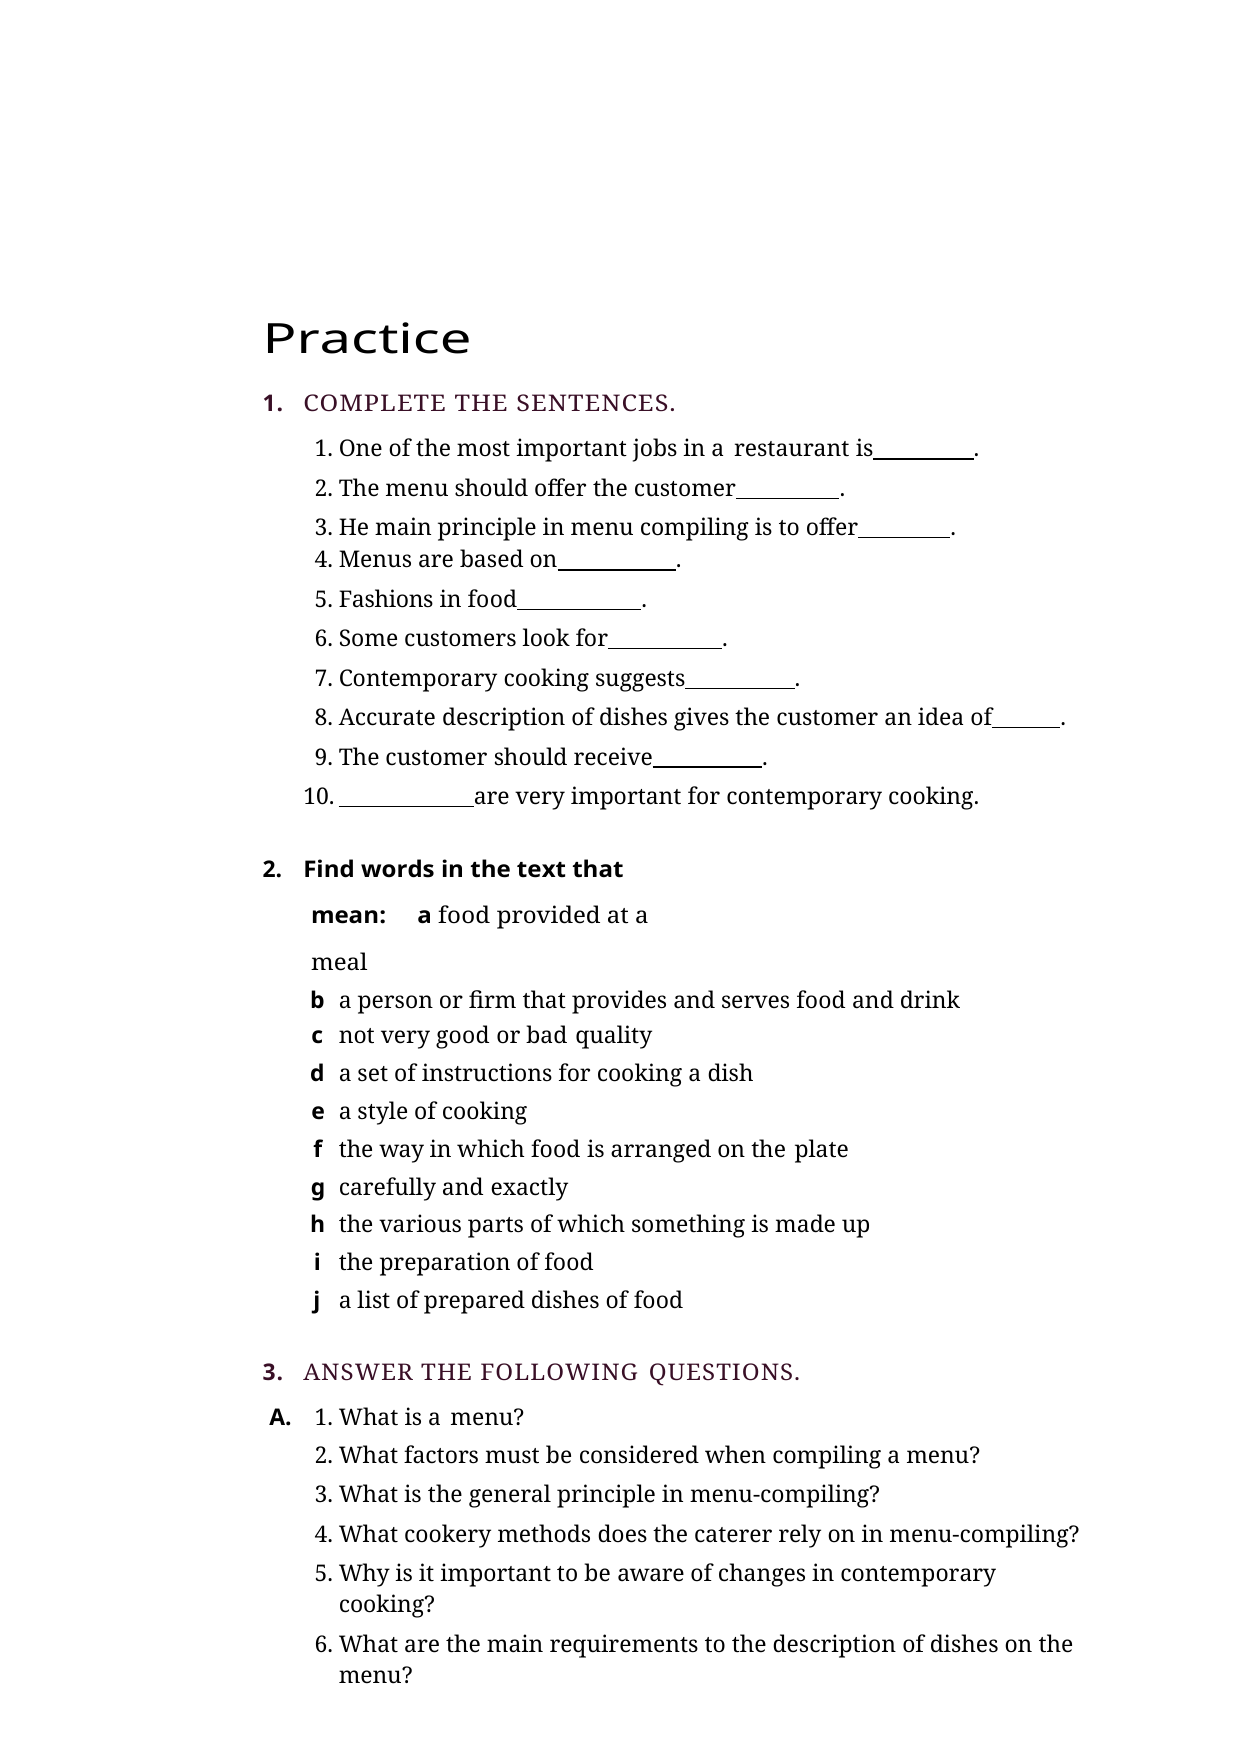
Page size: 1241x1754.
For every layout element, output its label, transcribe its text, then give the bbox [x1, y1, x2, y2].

list Why is it important to be aware of changes in contemporary cooking? [314, 1557, 1080, 1620]
list the various parts of which something is made up [310, 1208, 1080, 1239]
list not very good or bad quality [311, 1019, 1080, 1051]
list He main principle in menu compiling is to offer . [314, 511, 1080, 542]
list the preparation of food [313, 1246, 1080, 1277]
subtitle Answer the following questions. [262, 1356, 1080, 1387]
text Practice [262, 308, 1080, 365]
list The customer should receive . [314, 740, 1080, 772]
list 1. What is a menu? [269, 1400, 1080, 1432]
list What factors must be considered when compiling a menu? [314, 1439, 1080, 1470]
list a set of instructions for cooking a dish [310, 1057, 1080, 1088]
list are very important for contemporary cooking. [303, 780, 1080, 811]
list Find words in the text that mean: a food provided at a meal [262, 853, 698, 977]
list carefully and exactly [311, 1171, 1080, 1202]
list Menus are based on . [314, 543, 1080, 575]
list The menu should offer the customer . [314, 472, 1080, 503]
list Accurate description of dishes gives the customer an idea of . [314, 701, 1080, 732]
list What cookery methods does the caterer rely on in menu-compiling? [314, 1518, 1080, 1549]
list a style of cooking [311, 1095, 1080, 1126]
list One of the most important jobs in a restaurant is . [314, 432, 1080, 464]
list Contemporary cooking suggests . [314, 661, 1080, 693]
list a list of prepared dishes of food [313, 1284, 1080, 1315]
subtitle Complete the sentences. [262, 387, 1080, 418]
list the way in which food is arranged on the plate [313, 1133, 1080, 1164]
list What are the main requirements to the description of dishes on the menu? [314, 1628, 1080, 1690]
list Fashions in food . [314, 582, 1080, 614]
list a person or firm that provides and serves food and drink [310, 992, 1080, 1013]
list Some customers look for . [314, 622, 1080, 653]
list What is the general principle in menu-compiling? [314, 1478, 1080, 1509]
